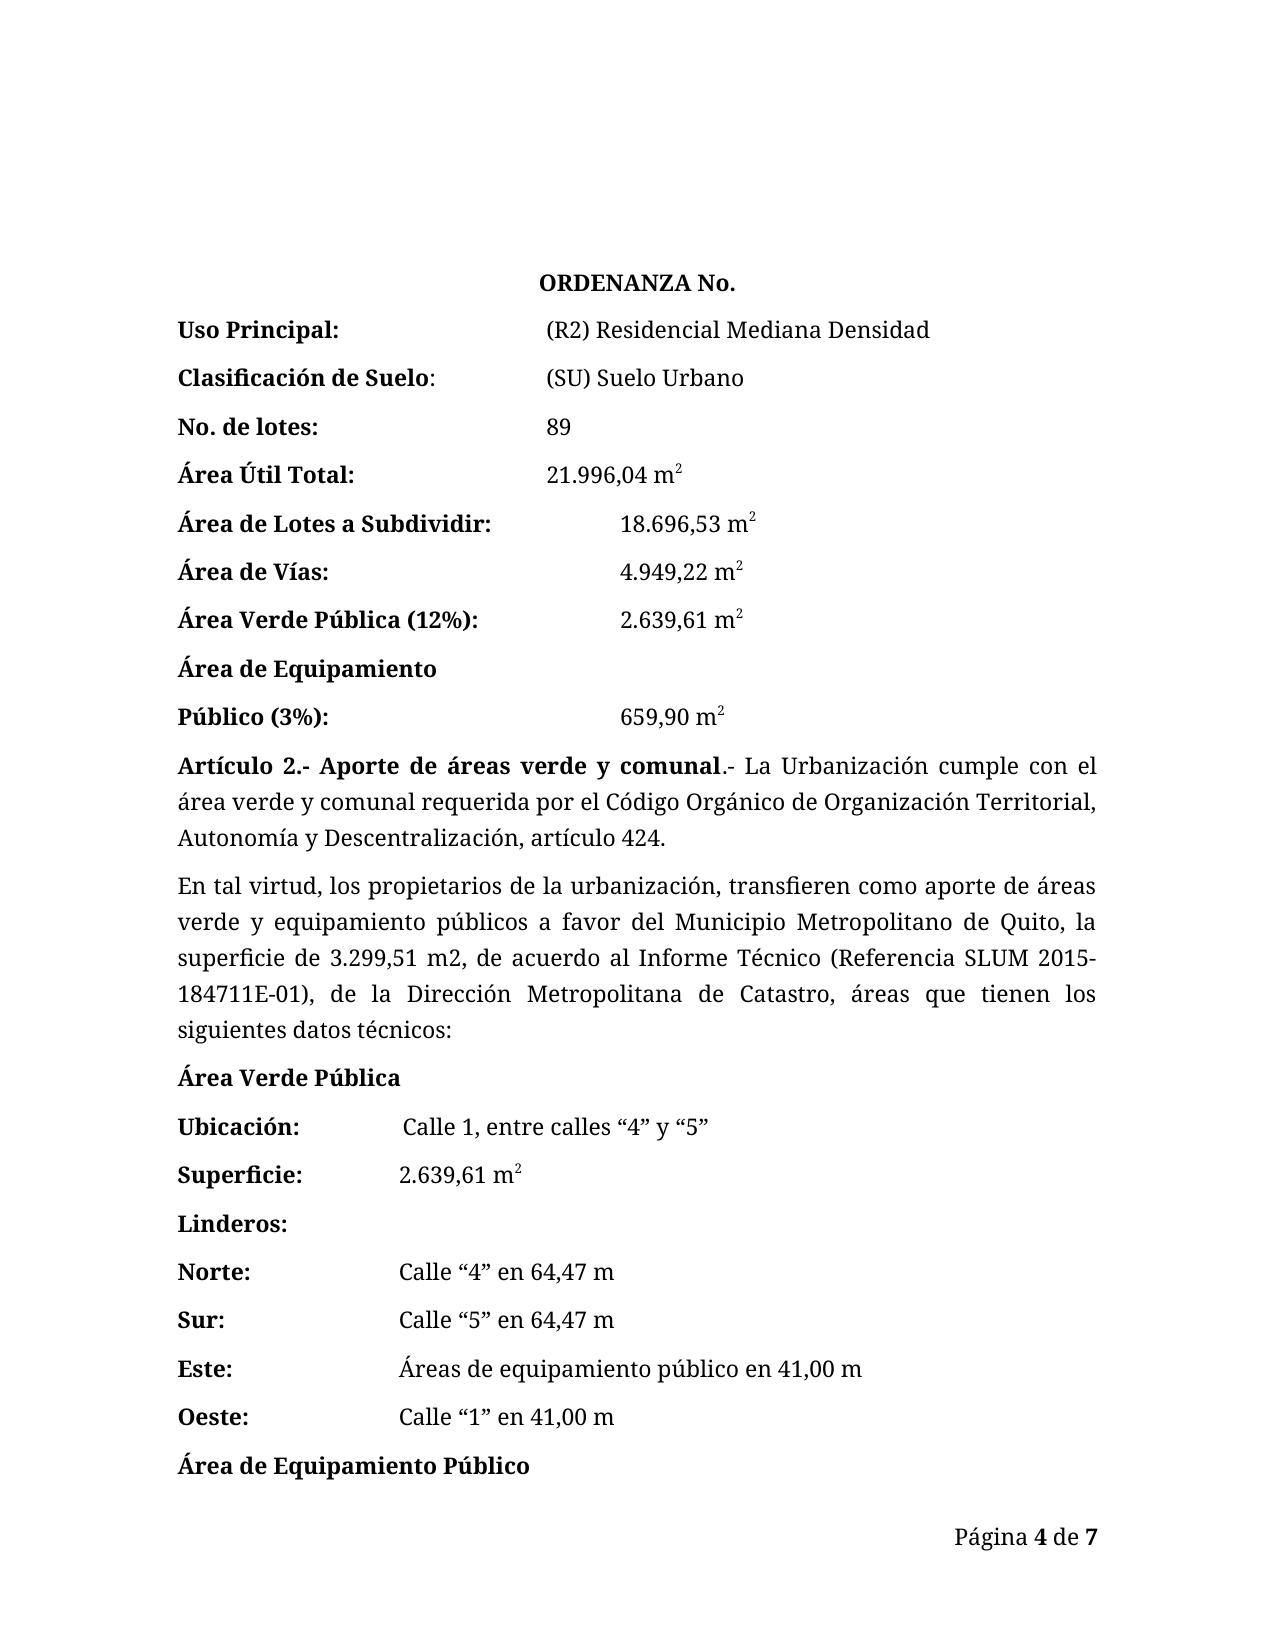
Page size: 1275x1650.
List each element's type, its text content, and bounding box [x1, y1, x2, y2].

text Área de Equipamiento [177, 653, 1098, 684]
text Superficie: 2.639,61 m2 [177, 1159, 1098, 1190]
text Área de Lotes a Subdividir: 18.696,53 m2 [177, 508, 1098, 539]
text Ubicación: Calle 1, entre calles “4” y “5” [177, 1111, 1098, 1142]
text En tal virtud, los propietarios de la urbanización, transfieren como aporte de áreas verde y equipamiento públicos a favor del Municipio Metropolitano de Quito, la superficie de 3.299,51 m2, de acuerdo al Informe Técnico (Referencia SLUM 2015-184711E-01), de la Dirección Metropolitana de Catastro, áreas que tienen los siguientes datos técnicos: [177, 870, 1098, 1045]
text Área de Equipamiento Público [177, 1450, 1098, 1481]
text Norte: Calle “4” en 64,47 m [177, 1256, 1098, 1287]
text Uso Principal: (R2) Residencial Mediana Densidad [177, 314, 1098, 345]
text No. de lotes: 89 [177, 411, 1098, 442]
text Área de Vías: 4.949,22 m2 [177, 556, 1098, 587]
text Este: Áreas de equipamiento público en 41,00 m [177, 1353, 1098, 1384]
text Área Verde Pública (12%): 2.639,61 m2 [177, 604, 1098, 636]
text Área Útil Total: 21.996,04 m2 [177, 459, 1098, 490]
text Oeste: Calle “1” en 41,00 m [177, 1401, 1098, 1433]
text Clasificación de Suelo: (SU) Suelo Urbano [177, 362, 1098, 393]
text Sur: Calle “5” en 64,47 m [177, 1304, 1098, 1336]
text Público (3%): 659,90 m2 [177, 701, 1098, 733]
text Área Verde Pública [177, 1062, 1098, 1093]
text Artículo 2.- Aporte de áreas verde y comunal.- La Urbanización cumple con el área verde y comunal requerida por el Código Orgánico de Organización Territorial, Autonomía y Descentralización, artículo 424. [177, 750, 1098, 853]
text Linderos: [177, 1208, 1098, 1239]
